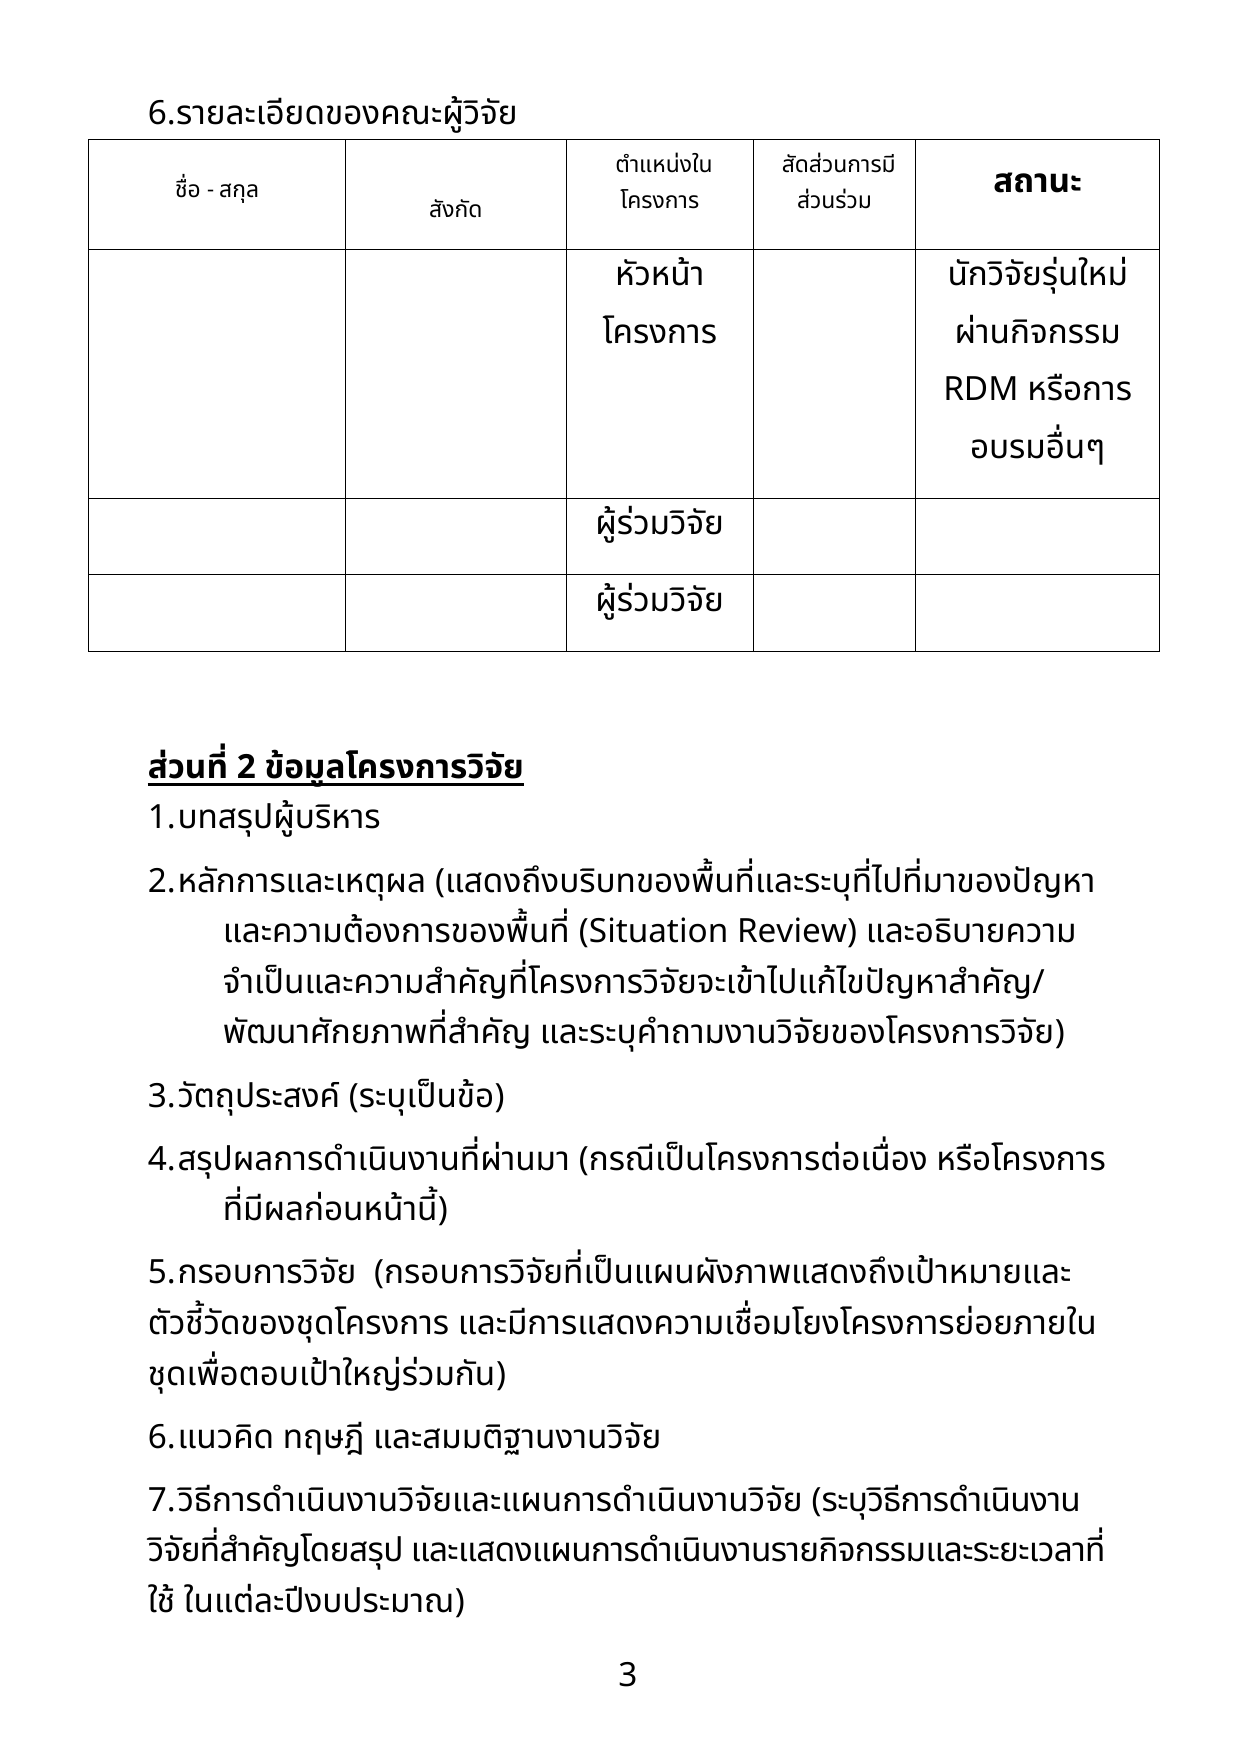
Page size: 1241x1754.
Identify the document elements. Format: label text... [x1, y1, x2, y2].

list วิธีการดำเนินงานวิจัยและแผนการดำเนินงานวิจัย (ระบุวิธีการดำเนินงานวิจัยที่สำคัญโดยสรุป และแสดงแผนการดำเนินงานรายกิจกรรมและระยะเวลาที่ใช้ ในแต่ละปีงบประมาณ) [148, 1476, 1107, 1627]
list วัตถุประสงค์ (ระบุเป็นข้อ) [148, 1071, 1107, 1122]
text 6.รายละเอียดของคณะผู้วิจัย [148, 89, 1107, 139]
text ส่วนที่ 2 ข้อมูลโครงการวิจัย [148, 743, 1107, 793]
list สรุปผลการดำเนินงานที่ผ่านมา (กรณีเป็นโครงการต่อเนื่อง หรือโครงการที่มีผลก่อนหน้านี้) [148, 1134, 1107, 1236]
list กรอบการวิจัย (กรอบการวิจัยที่เป็นแผนผังภาพแสดงถึงเป้าหมายและตัวชี้วัดของชุดโครงการ และมีการแสดงความเชื่อมโยงโครงการย่อยภายในชุดเพื่อตอบเป้าใหญ่ร่วมกัน) [148, 1248, 1107, 1400]
list บทสรุปผู้บริหาร [148, 793, 1107, 844]
list แนวคิด ทฤษฎี และสมมติฐานงานวิจัย [148, 1412, 1107, 1463]
list หลักการและเหตุผล (แสดงถึงบริบทของพื้นที่และระบุที่ไปที่มาของปัญหาและความต้องการของพื้นที่ (Situation Review) และอธิบายความจำเป็นและความสำคัญที่โครงการวิจัยจะเข้าไปแก้ไขปัญหาสำคัญ/พัฒนาศักยภาพที่สำคัญ และระบุคำถามงานวิจัยของโครงการวิจัย) [148, 856, 1107, 1059]
